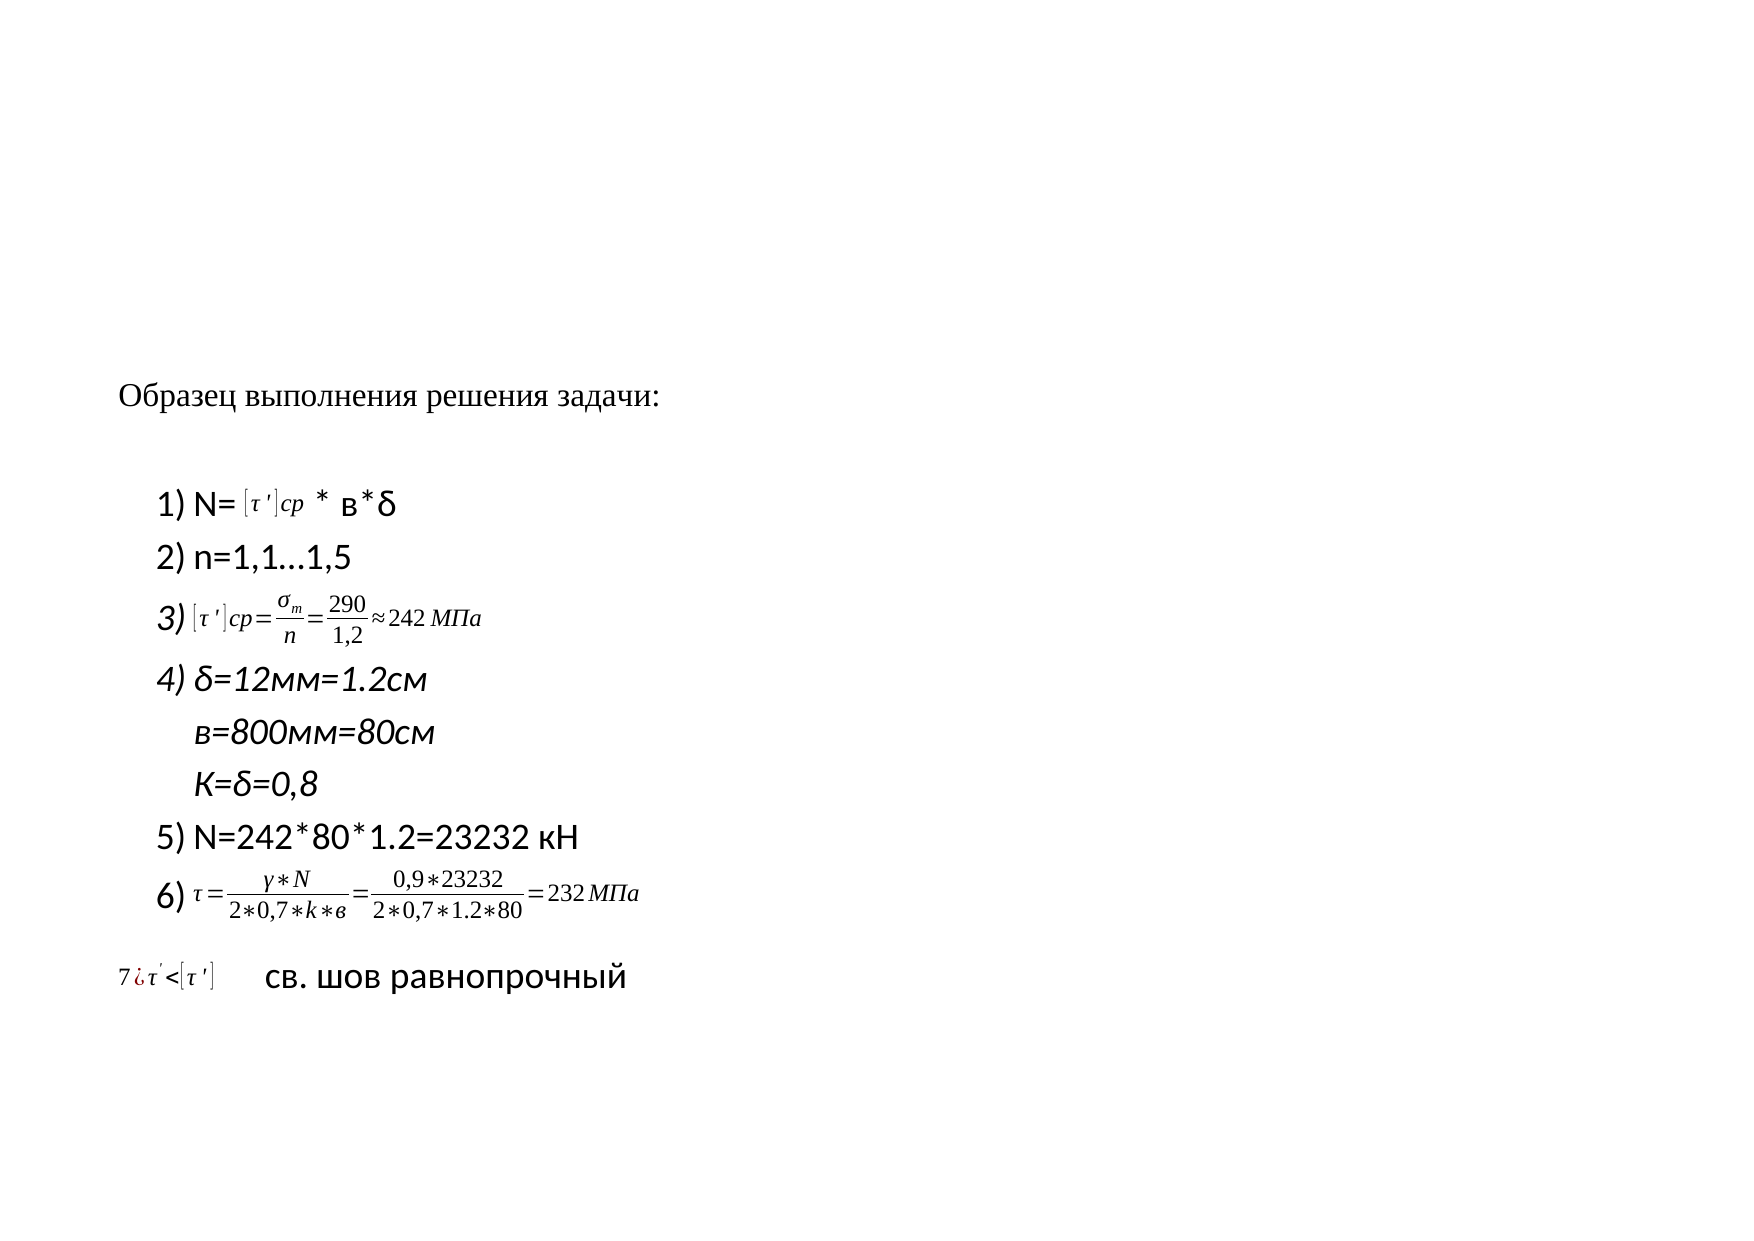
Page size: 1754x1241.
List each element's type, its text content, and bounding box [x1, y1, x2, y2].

list n=1,1…1,5 [156, 533, 1636, 578]
text св. шов равнопрочный [118, 952, 1636, 998]
list δ=12мм=1.2см [156, 655, 1636, 701]
text Образец выполнения решения задачи: [118, 375, 1636, 413]
list N= * в*δ [156, 480, 1636, 526]
list К=δ=0,8 [193, 760, 1636, 806]
list N=242*80*1.2=23232 кН [156, 813, 1636, 859]
list в=800мм=80см [193, 708, 1636, 753]
